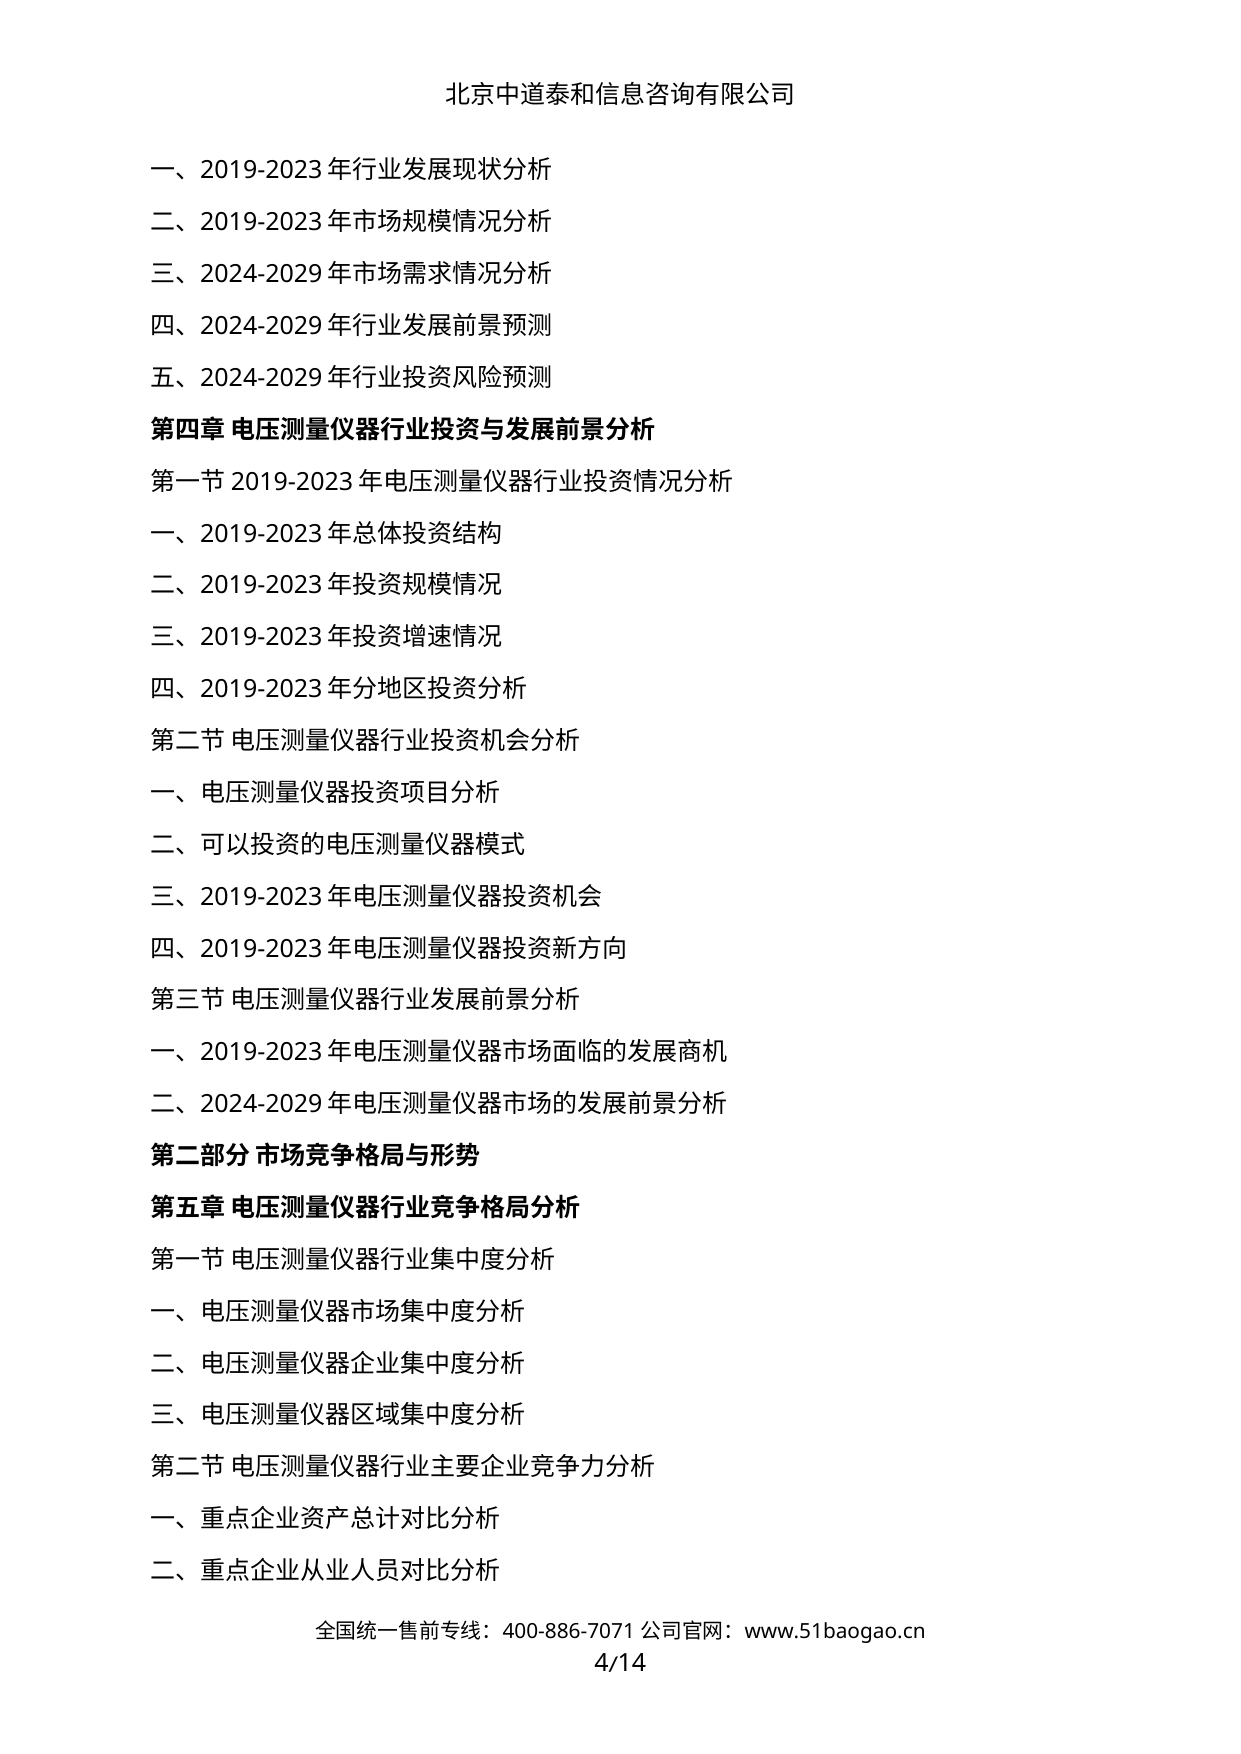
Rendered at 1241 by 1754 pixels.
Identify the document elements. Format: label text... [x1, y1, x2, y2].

text 一、2019-2023年行业发展现状分析 [150, 150, 1090, 186]
text 三、2019-2023年电压测量仪器投资机会 [150, 876, 1090, 912]
text 第四章 电压测量仪器行业投资与发展前景分析 [150, 409, 1090, 446]
text 五、2024-2029年行业投资风险预测 [150, 357, 1090, 394]
text 第一节 2019-2023年电压测量仪器行业投资情况分析 [150, 461, 1090, 497]
text 四、2024-2029年行业发展前景预测 [150, 306, 1090, 342]
text 第二节 电压测量仪器行业主要企业竞争力分析 [150, 1447, 1090, 1483]
text 二、重点企业从业人员对比分析 [150, 1551, 1090, 1587]
text 二、2019-2023年市场规模情况分析 [150, 202, 1090, 238]
text 二、2024-2029年电压测量仪器市场的发展前景分析 [150, 1084, 1090, 1120]
text 三、电压测量仪器区域集中度分析 [150, 1395, 1090, 1431]
text 一、2019-2023年电压测量仪器市场面临的发展商机 [150, 1032, 1090, 1068]
text 第一节 电压测量仪器行业集中度分析 [150, 1239, 1090, 1276]
text 一、电压测量仪器投资项目分析 [150, 772, 1090, 809]
text 三、2024-2029年市场需求情况分析 [150, 254, 1090, 290]
text 二、2019-2023年投资规模情况 [150, 565, 1090, 601]
text 一、电压测量仪器市场集中度分析 [150, 1291, 1090, 1327]
text 四、2019-2023年电压测量仪器投资新方向 [150, 928, 1090, 964]
text 四、2019-2023年分地区投资分析 [150, 669, 1090, 705]
text 三、2019-2023年投资增速情况 [150, 617, 1090, 653]
text 第二部分 市场竞争格局与形势 [150, 1136, 1090, 1172]
text 第五章 电压测量仪器行业竞争格局分析 [150, 1187, 1090, 1224]
text 一、2019-2023年总体投资结构 [150, 513, 1090, 549]
text 二、可以投资的电压测量仪器模式 [150, 824, 1090, 861]
text 二、电压测量仪器企业集中度分析 [150, 1343, 1090, 1379]
text 一、重点企业资产总计对比分析 [150, 1499, 1090, 1535]
text 第二节 电压测量仪器行业投资机会分析 [150, 721, 1090, 757]
text 第三节 电压测量仪器行业发展前景分析 [150, 980, 1090, 1016]
